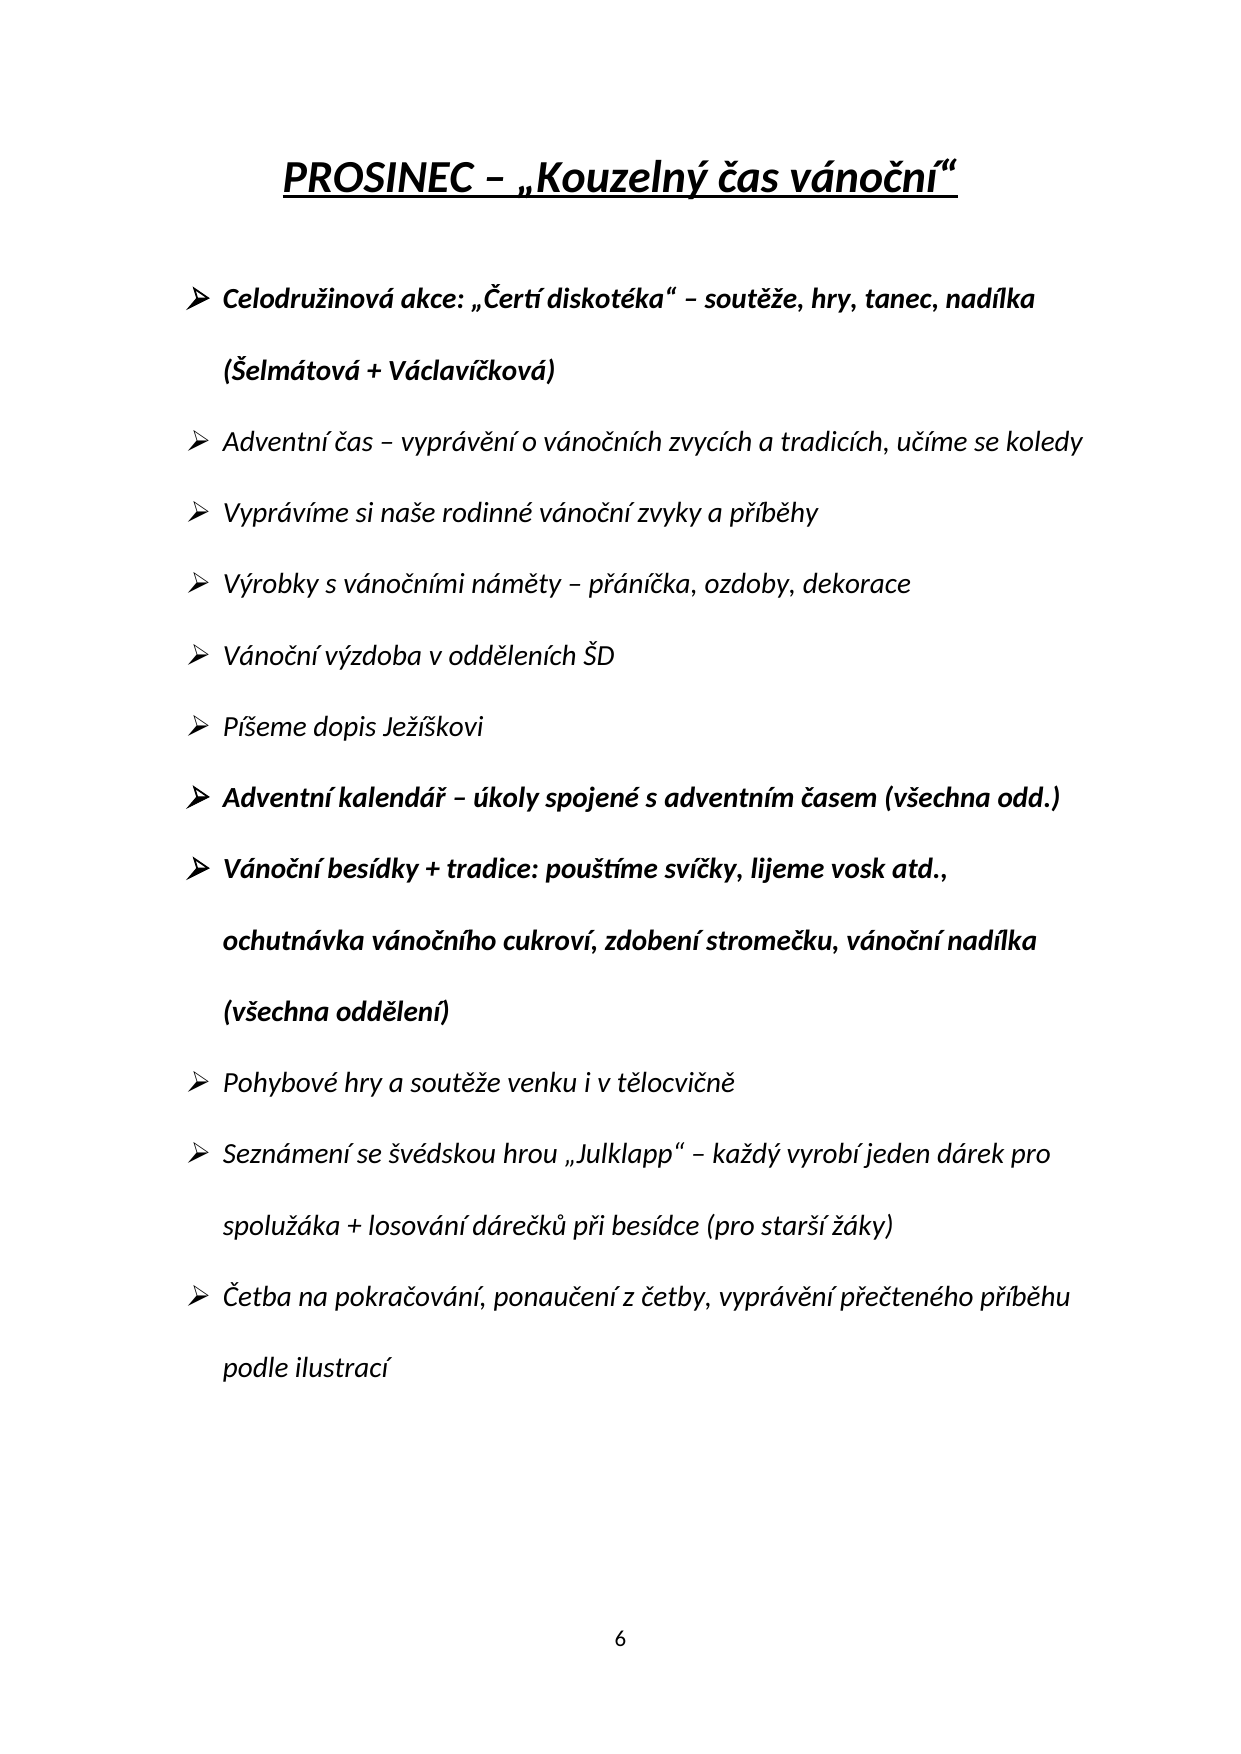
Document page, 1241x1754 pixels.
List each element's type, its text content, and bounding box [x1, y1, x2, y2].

list Výrobky s vánočními náměty – přáníčka, ozdoby, dekorace [185, 565, 1093, 601]
list Pohybové hry a soutěže venku i v tělocvičně [185, 1064, 1093, 1100]
list Četba na pokračování, ponaučení z četby, vyprávění přečteného příběhu podle ilustrací [185, 1278, 1093, 1385]
list Vánoční besídky + tradice: pouštíme svíčky, lijeme vosk atd., ochutnávka vánočního cukroví, zdobení stromečku, vánoční nadílka (všechna oddělení) [185, 850, 1093, 1028]
list Adventní kalendář – úkoly spojené s adventním časem (všechna odd.) [185, 779, 1093, 815]
list Vyprávíme si naše rodinné vánoční zvyky a příběhy [185, 494, 1093, 530]
list Seznámení se švédskou hrou „Julklapp“ – každý vyrobí jeden dárek pro spolužáka + losování dárečků při besídce (pro starší žáky) [185, 1135, 1093, 1242]
text PROSINEC – „Kouzelný čas vánoční“ [148, 148, 1093, 203]
list Adventní čas – vyprávění o vánočních zvycích a tradicích, učíme se koledy [185, 423, 1093, 458]
list Celodružinová akce: „Čertí diskotéka“ – soutěže, hry, tanec, nadílka (Šelmátová + Václavíčková) [185, 280, 1093, 387]
list Vánoční výzdoba v odděleních ŠD [185, 637, 1093, 672]
list Píšeme dopis Ježíškovi [185, 708, 1093, 743]
